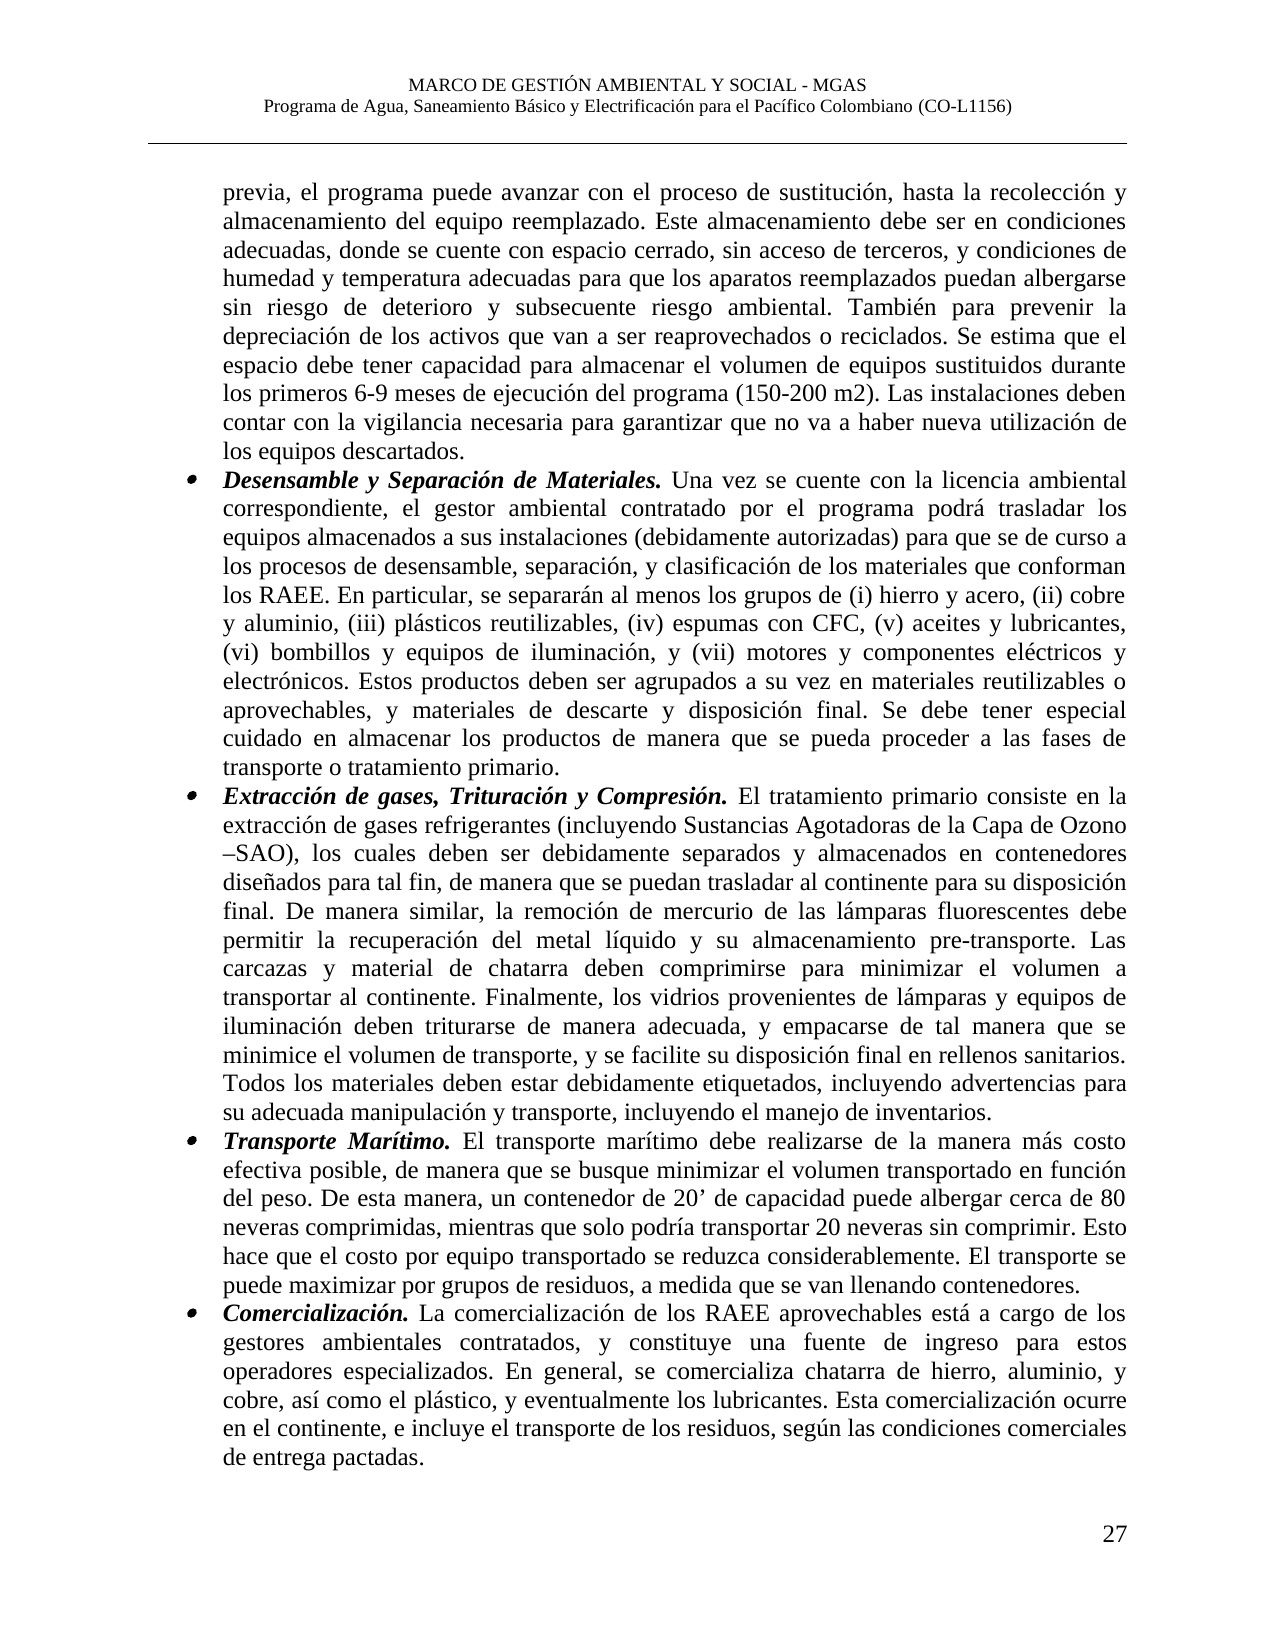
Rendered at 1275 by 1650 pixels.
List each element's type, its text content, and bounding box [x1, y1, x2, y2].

list Comercialización. La comercialización de los RAEE aprovechables está a cargo de los gestores ambientales contratados, y constituye una fuente de ingreso para estos operadores especializados. En general, se comercializa chatarra de hierro, aluminio, y cobre, así como el plástico, y eventualmente los lubricantes. Esta comercialización ocurre en el continente, e incluye el transporte de los residuos, según las condiciones comerciales de entrega pactadas. [185, 1298, 1127, 1471]
list Transporte Marítimo. El transporte marítimo debe realizarse de la manera más costo efectiva posible, de manera que se busque minimizar el volumen transportado en función del peso. De esta manera, un contenedor de 20’ de capacidad puede albergar cerca de 80 neveras comprimidas, mientras que solo podría transportar 20 neveras sin comprimir. Esto hace que el costo por equipo transportado se reduzca considerablemente. El transporte se puede maximizar por grupos de residuos, a medida que se van llenando contenedores. [185, 1126, 1127, 1298]
list Desensamble y Separación de Materiales. Una vez se cuente con la licencia ambiental correspondiente, el gestor ambiental contratado por el programa podrá trasladar los equipos almacenados a sus instalaciones (debidamente autorizadas) para que se de curso a los procesos de desensamble, separación, y clasificación de los materiales que conforman los RAEE. En particular, se separarán al menos los grupos de (i) hierro y acero, (ii) cobre y aluminio, (iii) plásticos reutilizables, (iv) espumas con CFC, (v) aceites y lubricantes, (vi) bombillos y equipos de iluminación, y (vii) motores y componentes eléctricos y electrónicos. Estos productos deben ser agrupados a su vez en materiales reutilizables o aprovechables, y materiales de descarte y disposición final. Se debe tener especial cuidado en almacenar los productos de manera que se pueda proceder a las fases de transporte o tratamiento primario. [185, 465, 1127, 781]
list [185, 177, 1127, 465]
list Extracción de gases, Trituración y Compresión. El tratamiento primario consiste en la extracción de gases refrigerantes (incluyendo Sustancias Agotadoras de la Capa de Ozono –SAO), los cuales deben ser debidamente separados y almacenados en contenedores diseñados para tal fin, de manera que se puedan trasladar al continente para su disposición final. De manera similar, la remoción de mercurio de las lámparas fluorescentes debe permitir la recuperación del metal líquido y su almacenamiento pre-transporte. Las carcazas y material de chatarra deben comprimirse para minimizar el volumen a transportar al continente. Finalmente, los vidrios provenientes de lámparas y equipos de iluminación deben triturarse de manera adecuada, y empacarse de tal manera que se minimice el volumen de transporte, y se facilite su disposición final en rellenos sanitarios. Todos los materiales deben estar debidamente etiquetados, incluyendo advertencias para su adecuada manipulación y transporte, incluyendo el manejo de inventarios. [185, 781, 1127, 1126]
